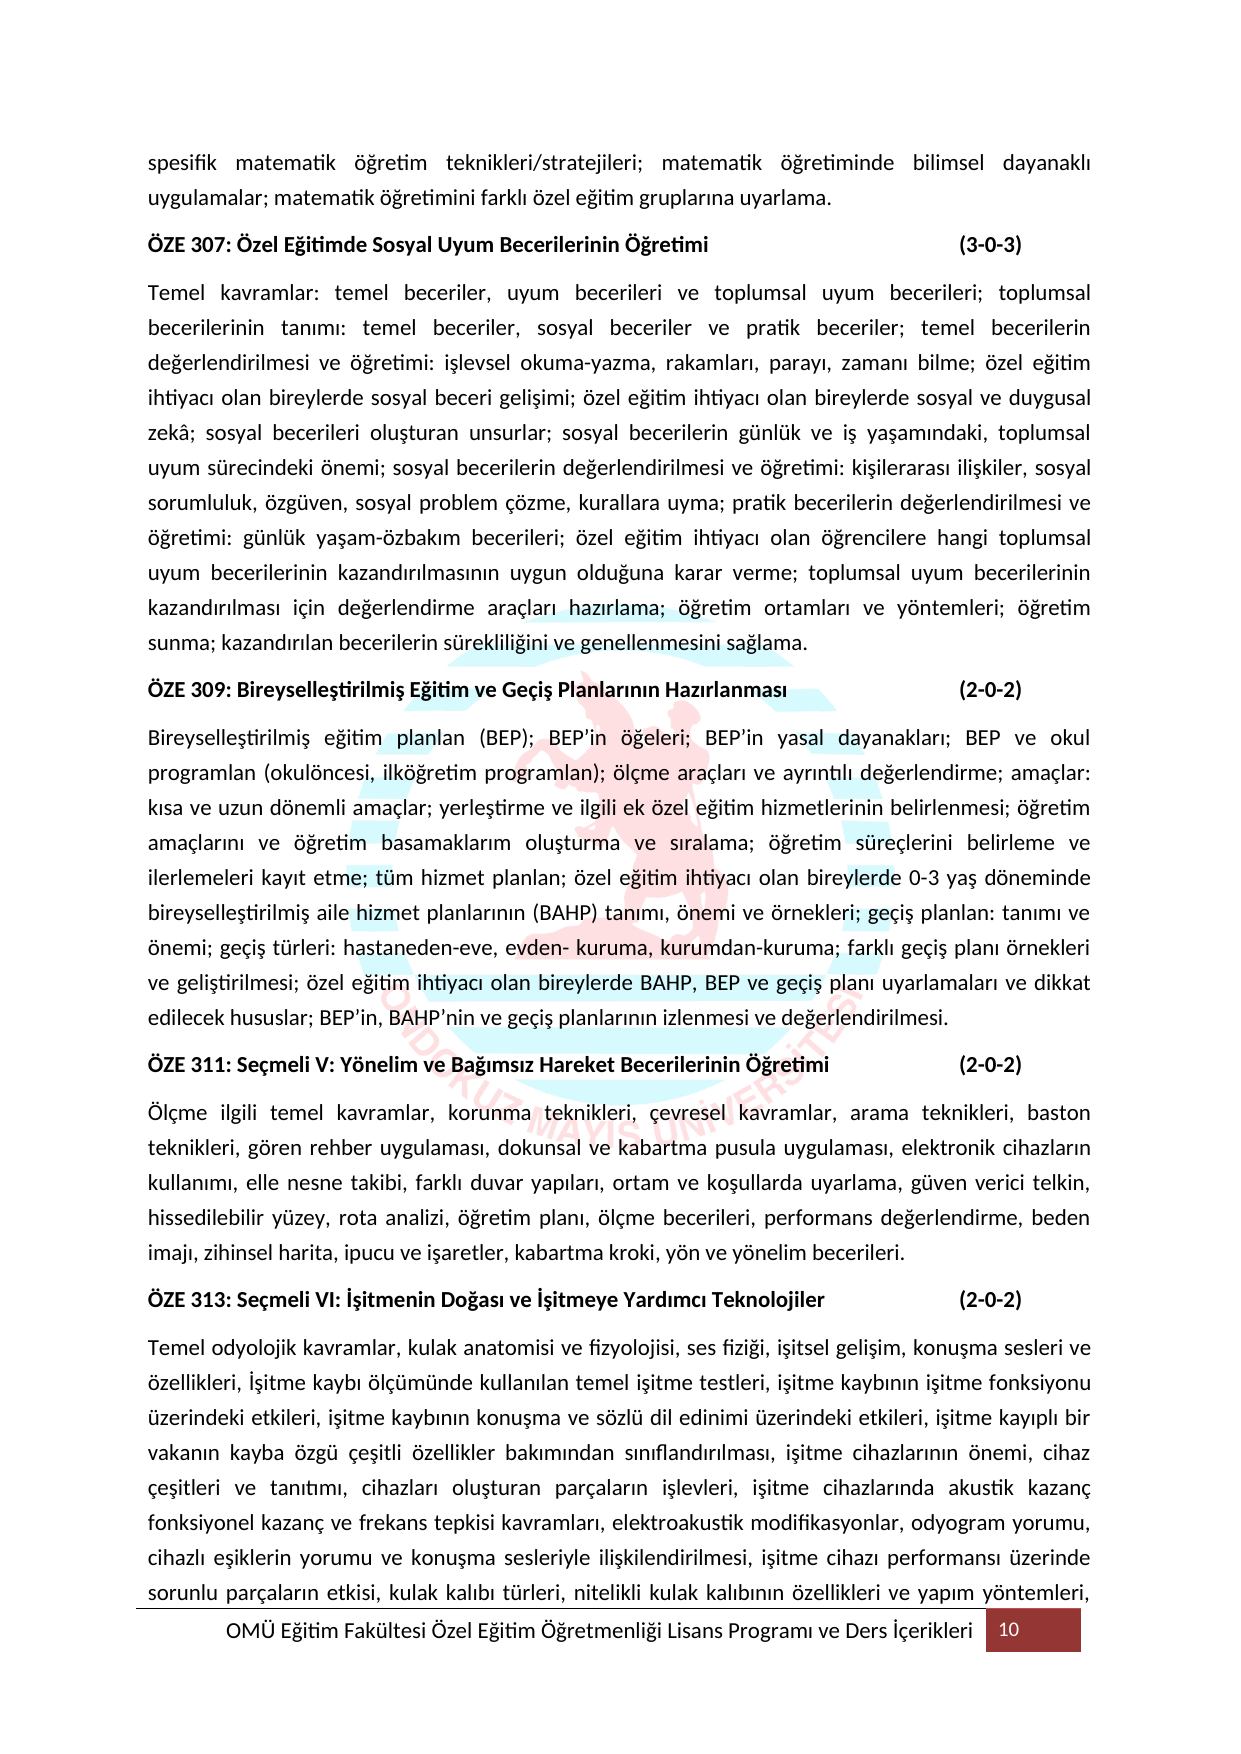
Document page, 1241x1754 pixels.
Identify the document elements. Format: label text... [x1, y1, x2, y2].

text Bireyselleştirilmiş eğitim planlan (BEP); BEP’in öğeleri; BEP’in yasal dayanakları; BEP ve okul programlan (okulöncesi, ilköğretim programlan); ölçme araçları ve ayrıntılı değerlendirme; amaçlar: kısa ve uzun dönemli amaçlar; yerleştirme ve ilgili ek özel eğitim hizmetlerinin belirlenmesi; öğretim amaçlarını ve öğretim basamaklarım oluşturma ve sıralama; öğretim süreçlerini belirleme ve ilerlemeleri kayıt etme; tüm hizmet planlan; özel eğitim ihtiyacı olan bireylerde 0-3 yaş döneminde bireyselleştirilmiş aile hizmet planlarının (BAHP) tanımı, önemi ve örnekleri; geçiş planlan: tanımı ve önemi; geçiş türleri: hastaneden-eve, evden- kuruma, kurumdan-kuruma; farklı geçiş planı örnekleri ve geliştirilmesi; özel eğitim ihtiyacı olan bireylerde BAHP, BEP ve geçiş planı uyarlamaları ve dikkat edilecek hususlar; BEP’in, BAHP’nin ve geçiş planlarının izlenmesi ve değerlendirilmesi. [148, 723, 1092, 1031]
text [148, 1333, 1092, 1606]
text ÖZE 313: Seçmeli VI: İşitmenin Doğası ve İşitmeye Yardımcı Teknolojiler (2-0-2) [148, 1285, 1092, 1313]
text Temel kavramlar: temel beceriler, uyum becerileri ve toplumsal uyum becerileri; toplumsal becerilerinin tanımı: temel beceriler, sosyal beceriler ve pratik beceriler; temel becerilerin değerlendirilmesi ve öğretimi: işlevsel okuma-yazma, rakamları, parayı, zamanı bilme; özel eğitim ihtiyacı olan bireylerde sosyal beceri gelişimi; özel eğitim ihtiyacı olan bireylerde sosyal ve duygusal zekâ; sosyal becerileri oluşturan unsurlar; sosyal becerilerin günlük ve iş yaşamındaki, toplumsal uyum sürecindeki önemi; sosyal becerilerin değerlendirilmesi ve öğretimi: kişilerarası ilişkiler, sosyal sorumluluk, özgüven, sosyal problem çözme, kurallara uyma; pratik becerilerin değerlendirilmesi ve öğretimi: günlük yaşam-özbakım becerileri; özel eğitim ihtiyacı olan öğrencilere hangi toplumsal uyum becerilerinin kazandırılmasının uygun olduğuna karar verme; toplumsal uyum becerilerinin kazandırılması için değerlendirme araçları hazırlama; öğretim ortamları ve yöntemleri; öğretim sunma; kazandırılan becerilerin sürekliliğini ve genellenmesini sağlama. [148, 278, 1092, 656]
text ÖZE 307: Özel Eğitimde Sosyal Uyum Becerilerinin Öğretimi (3-0-3) [148, 230, 1092, 258]
text ÖZE 311: Seçmeli V: Yönelim ve Bağımsız Hareket Becerilerinin Öğretimi (2-0-2) [148, 1050, 1092, 1078]
text Ölçme ilgili temel kavramlar, korunma teknikleri, çevresel kavramlar, arama teknikleri, baston teknikleri, gören rehber uygulaması, dokunsal ve kabartma pusula uygulaması, elektronik cihazların kullanımı, elle nesne takibi, farklı duvar yapıları, ortam ve koşullarda uyarlama, güven verici telkin, hissedilebilir yüzey, rota analizi, öğretim planı, ölçme becerileri, performans değerlendirme, beden imajı, zihinsel harita, ipucu ve işaretler, kabartma kroki, yön ve yönelim becerileri. [148, 1098, 1092, 1266]
text ÖZE 309: Bireyselleştirilmiş Eğitim ve Geçiş Planlarının Hazırlanması (2-0-2) [148, 675, 1092, 703]
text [148, 148, 1092, 211]
